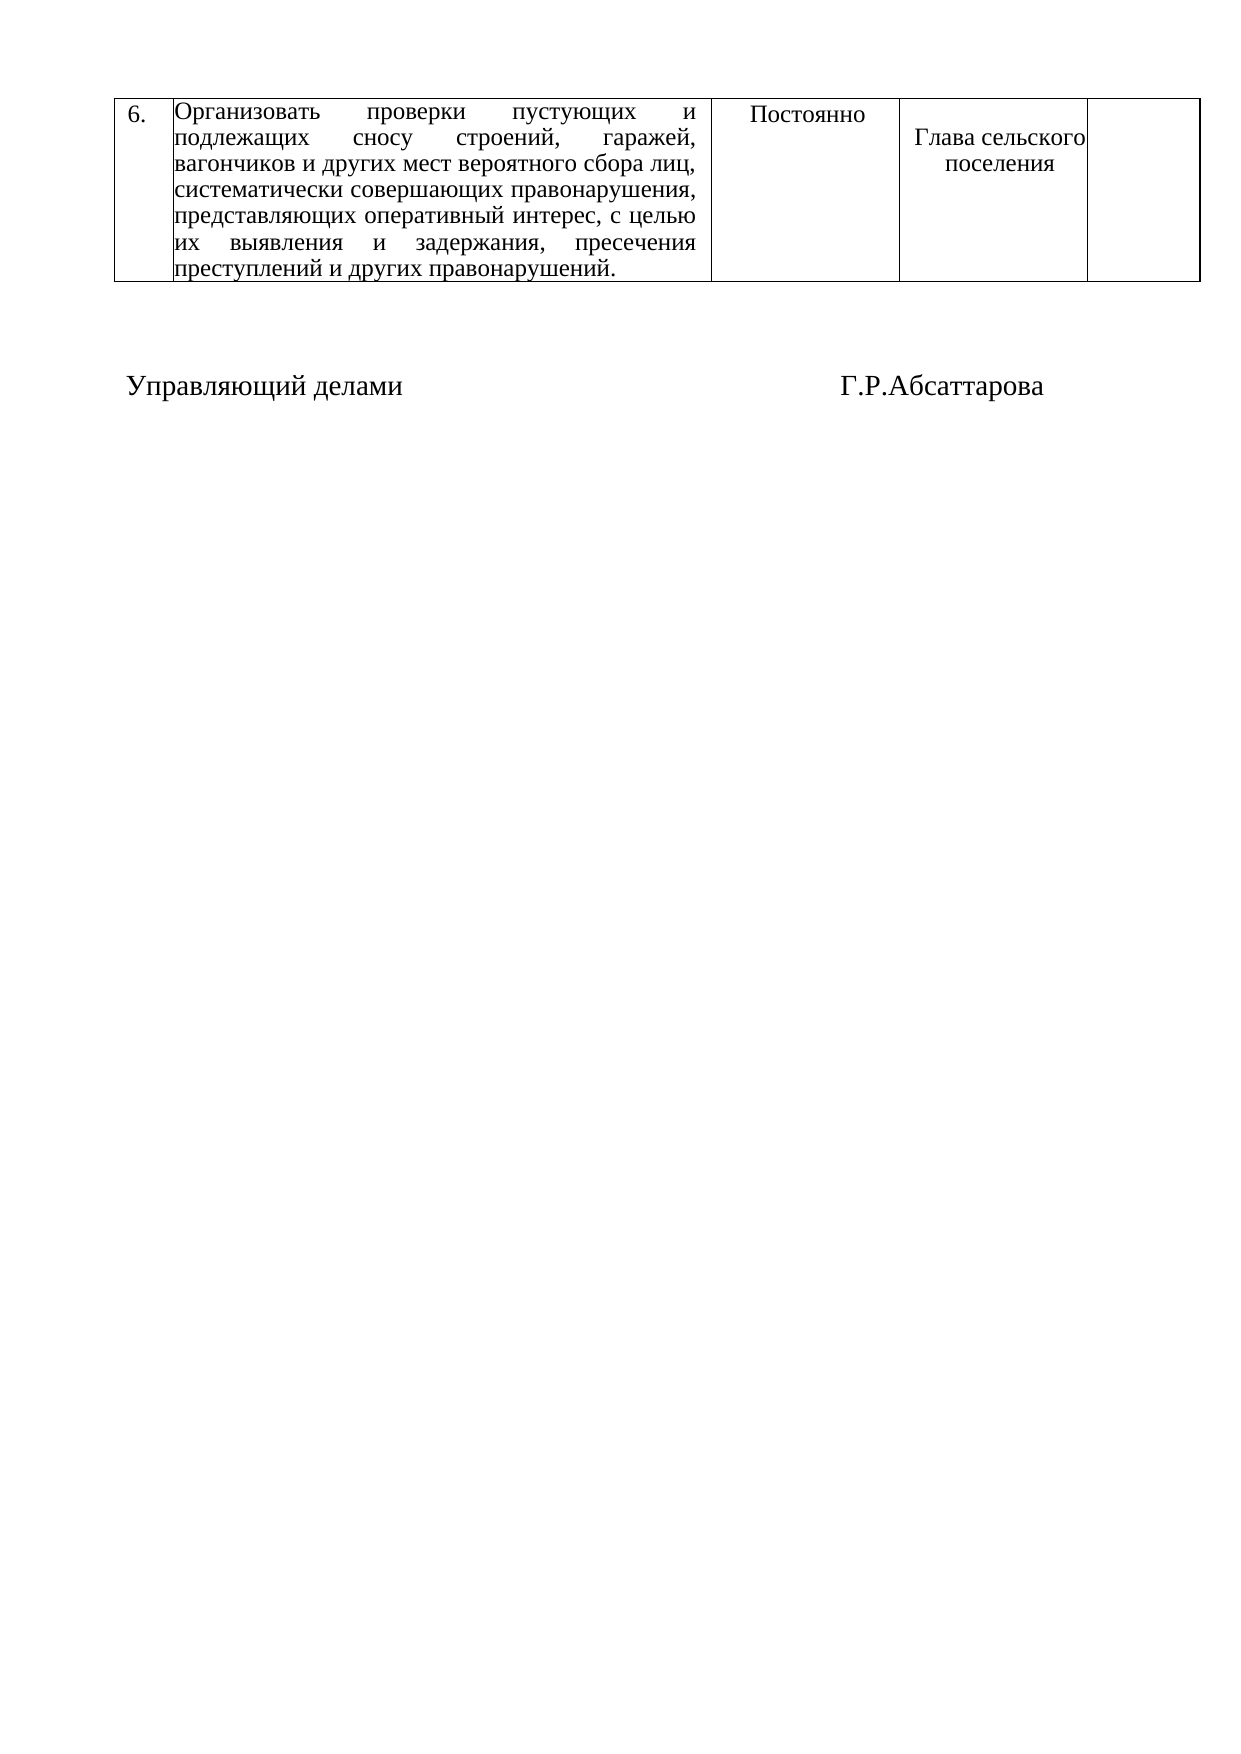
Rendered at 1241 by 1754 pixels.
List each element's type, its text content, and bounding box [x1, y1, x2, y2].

table_header Организовать проверки пустующих и подлежащих сносу строений, гаражей, вагончиков и других мест вероятного сбора лиц, систематически совершающих правонарушения, представляющих оперативный интерес, с целью их выявления и задержания, пресечения преступлений и других правонарушений. [174, 99, 711, 281]
table_header Глава сельского поселения [900, 99, 1087, 281]
text Управляющий делами Г.Р.Абсаттарова [118, 368, 1196, 402]
table_header 6. [115, 99, 173, 281]
table_header [1088, 99, 1199, 281]
table_header Постоянно [712, 99, 899, 281]
